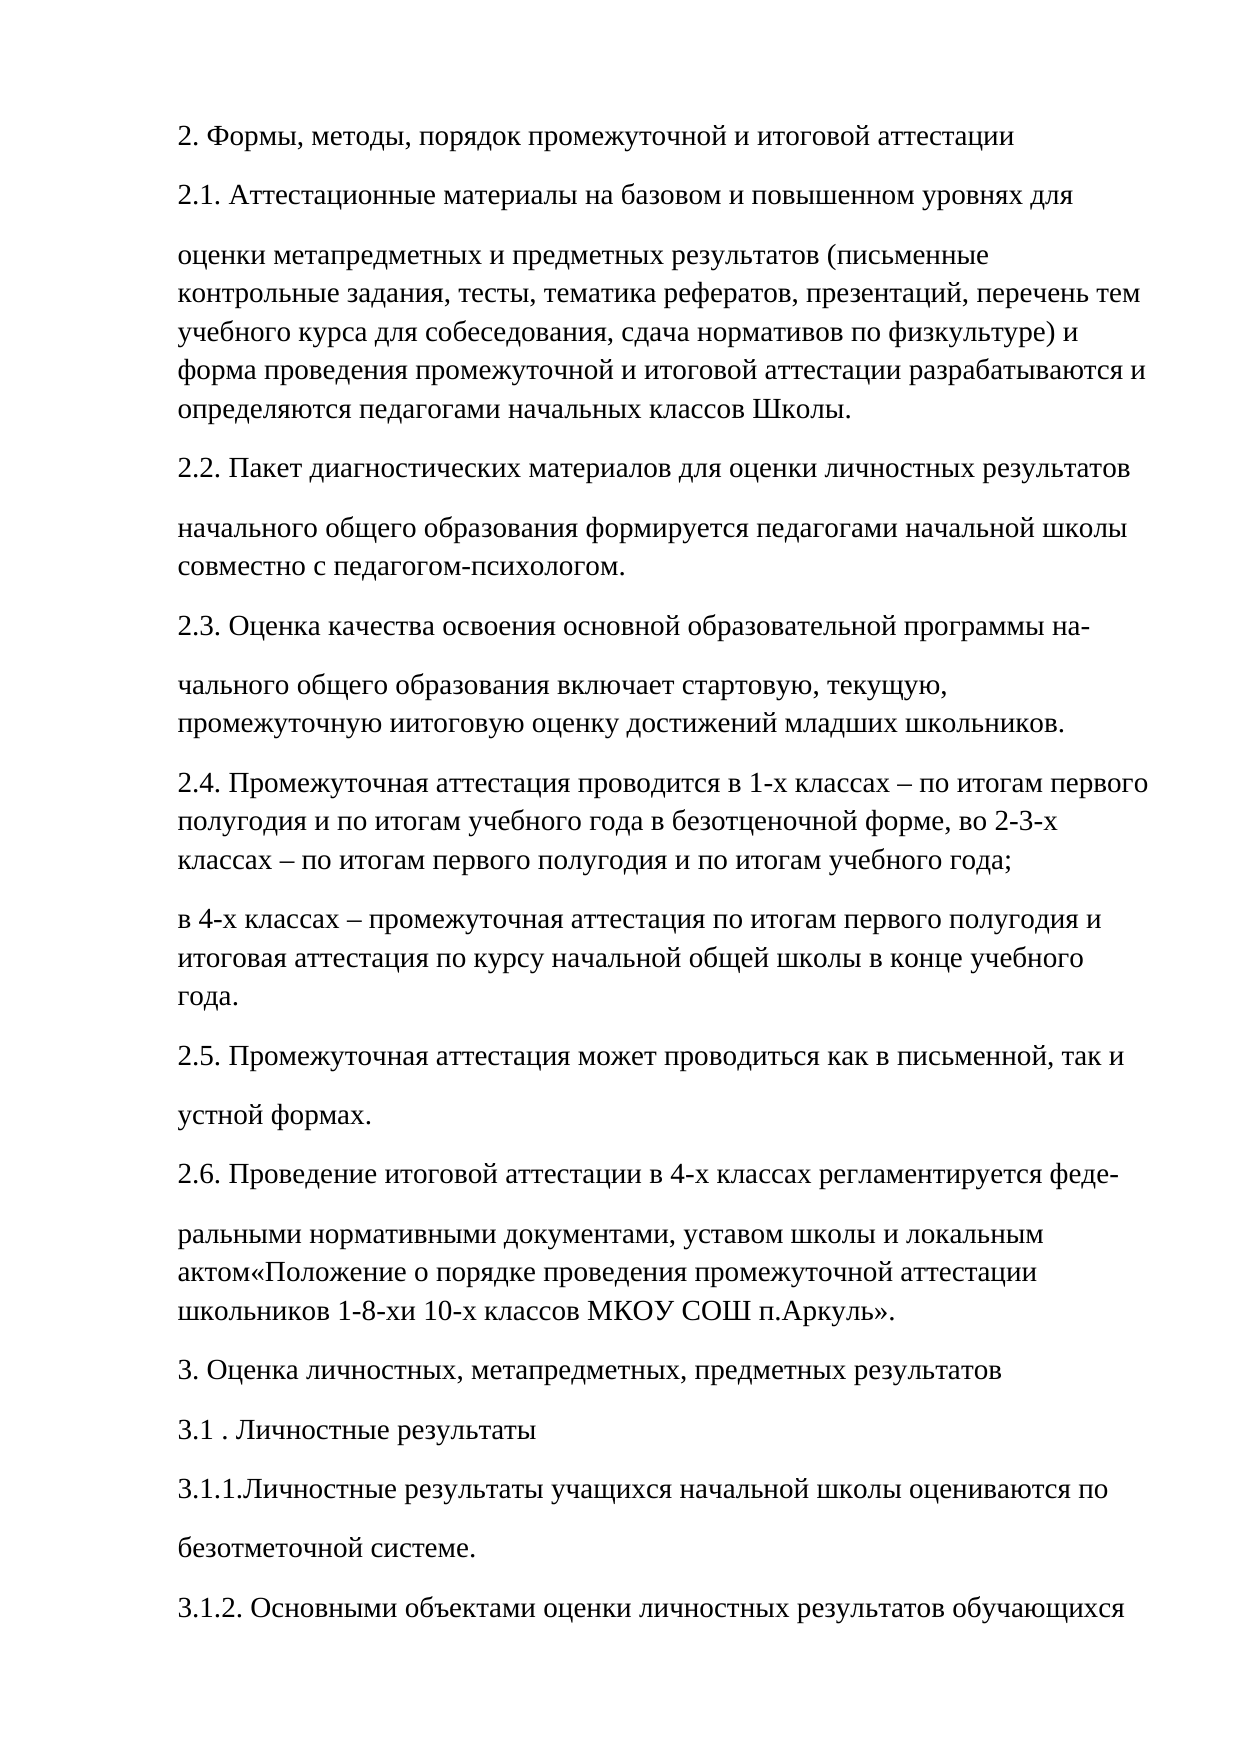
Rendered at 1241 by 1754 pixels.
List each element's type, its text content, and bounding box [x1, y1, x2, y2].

text чального общего образования включает стартовую, текущую, промежуточную иитоговую оценку достижений младших школьников. [177, 667, 1152, 739]
text безотметочной системе. [177, 1531, 1152, 1564]
text оценки метапредметных и предметных результатов (письменные контрольные задания, тесты, тематика рефератов, презентаций, перечень тем учебного курса для собеседования, сдача нормативов по физкультуре) и форма проведения промежуточной и итоговой аттестации разрабатываются и определяются педагогами начальных классов Школы. [177, 237, 1152, 424]
text 2.5. Промежуточная аттестация может проводиться как в письменной, так и [177, 1038, 1152, 1071]
text 2.1. Аттестационные материалы на базовом и повышенном уровнях для [177, 177, 1152, 211]
text 2.6. Проведение итоговой аттестации в 4-х классах регламентируется феде- [177, 1157, 1152, 1190]
text 2.2. Пакет диагностических материалов для оценки личностных результатов [177, 450, 1152, 484]
text 3.1 . Личностные результаты [177, 1412, 1152, 1445]
text устной формах. [177, 1097, 1152, 1131]
text ральными нормативными документами, уставом школы и локальным актом«Положение о порядке проведения промежуточной аттестации школьников 1-8-хи 10-х классов МКОУ СОШ п.Аркуль». [177, 1216, 1152, 1327]
text в 4-х классах – промежуточная аттестация по итогам первого полугодия и итоговая аттестация по курсу начальной общей школы в конце учебного года. [177, 901, 1152, 1012]
text 2. Формы, методы, порядок промежуточной и итоговой аттестации [177, 118, 1152, 152]
text 2.4. Промежуточная аттестация проводится в 1-х классах – по итогам первого полугодия и по итогам учебного года в безотценочной форме, во 2-3-х классах – по итогам первого полугодия и по итогам учебного года; [177, 765, 1152, 876]
text 3.1.2. Основными объектами оценки личностных результатов обучающихся [177, 1590, 1152, 1623]
text 3.1.1.Личностные результаты учащихся начальной школы оцениваются по [177, 1471, 1152, 1505]
text начального общего образования формируется педагогами начальной школы совместно с педагогом-психологом. [177, 510, 1152, 582]
text 2.3. Оценка качества освоения основной образовательной программы на- [177, 608, 1152, 641]
text 3. Оценка личностных, метапредметных, предметных результатов [177, 1352, 1152, 1386]
